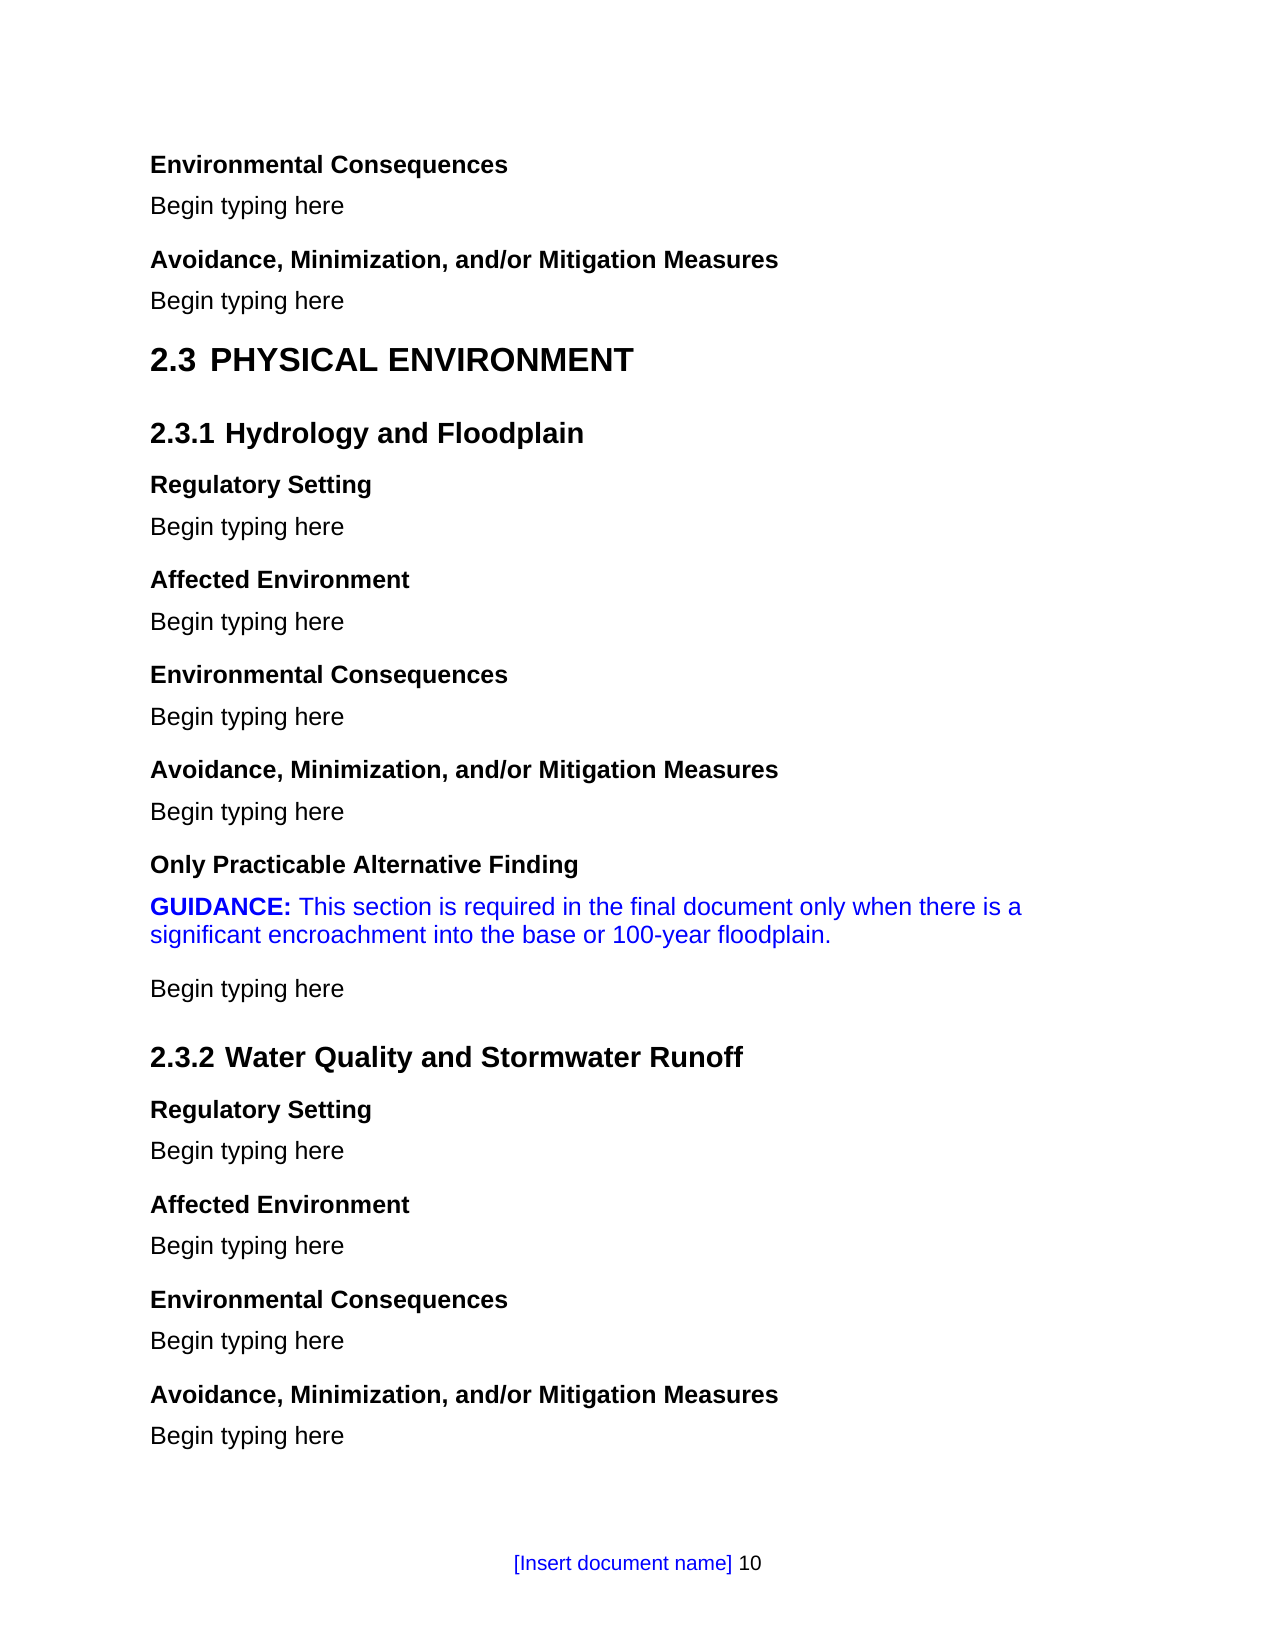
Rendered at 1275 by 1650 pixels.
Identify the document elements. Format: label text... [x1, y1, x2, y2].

text Begin typing here [150, 1231, 1125, 1260]
text Begin typing here [150, 286, 1125, 315]
text Begin typing here [150, 512, 1125, 540]
subtitle Water Quality and Stormwater Runoff [150, 1040, 1125, 1074]
text Begin typing here [150, 1326, 1125, 1355]
text Environmental Consequences [150, 660, 1125, 689]
text Affected Environment [150, 1190, 1125, 1218]
text Begin typing here [150, 702, 1125, 730]
text Regulatory Setting [150, 1095, 1125, 1123]
text Only Practicable Alternative Finding [150, 850, 1125, 879]
text Environmental Consequences [150, 1285, 1125, 1313]
text Begin typing here [150, 191, 1125, 220]
text Begin typing here [150, 797, 1125, 825]
text Regulatory Setting [150, 470, 1125, 499]
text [150, 1380, 1125, 1408]
text Begin typing here [150, 607, 1125, 635]
text Environmental Consequences [150, 150, 1125, 179]
text Begin typing here [150, 1136, 1125, 1165]
text Begin typing here [150, 1421, 1125, 1450]
text GUIDANCE: This section is required in the final document only when there is a significant encroachment into the base or 100-year floodplain. [150, 892, 1125, 949]
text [150, 245, 1125, 274]
subtitle Hydrology and Floodplain [150, 416, 1125, 449]
text Avoidance, Minimization, and/or Mitigation Measures [150, 755, 1125, 784]
text Begin typing here [150, 974, 1125, 1003]
subtitle PHYSICAL ENVIRONMENT [150, 340, 1125, 378]
text Affected Environment [150, 565, 1125, 594]
